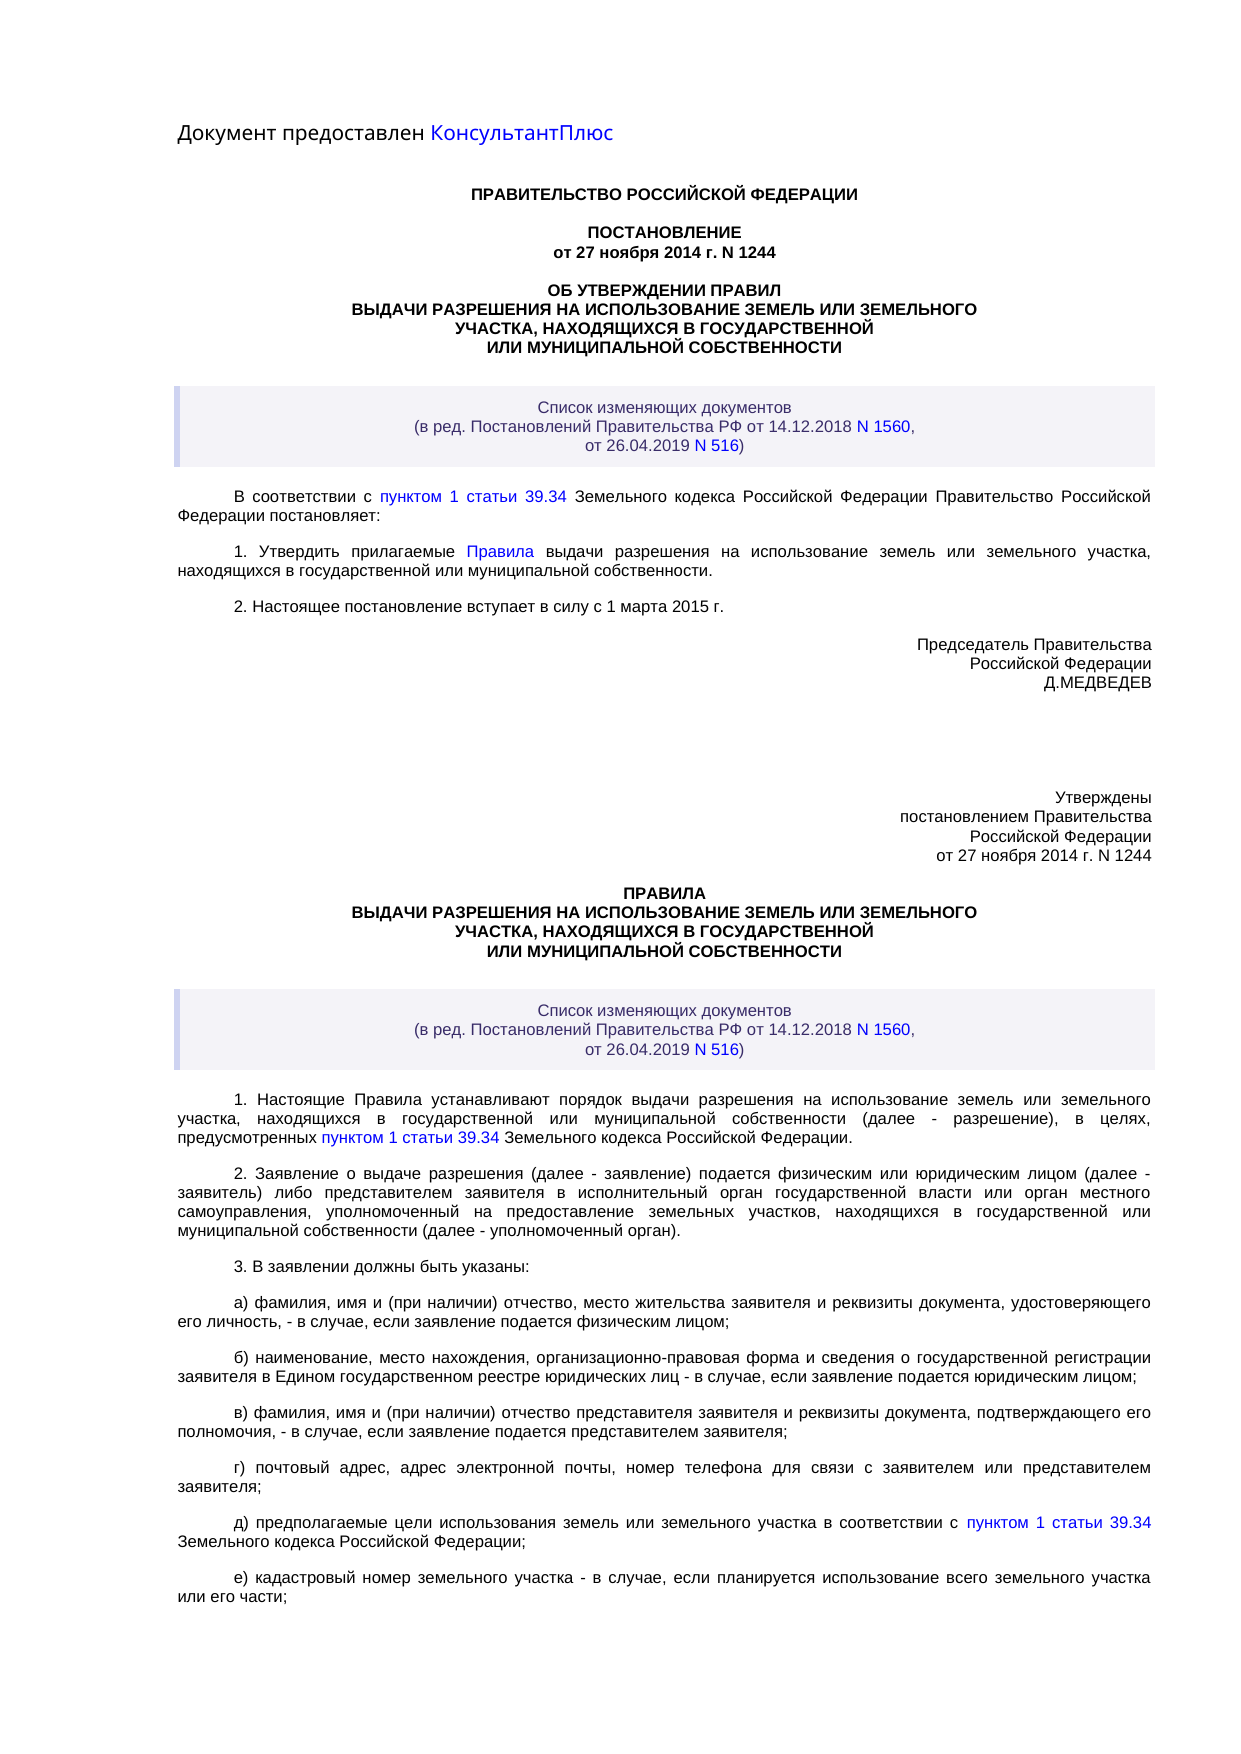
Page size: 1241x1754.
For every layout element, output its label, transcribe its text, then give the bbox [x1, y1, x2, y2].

text ОБ УТВЕРЖДЕНИИ ПРАВИЛ [177, 281, 1152, 300]
table_header Список изменяющих документов (в ред. Постановлений Правительства РФ от 14.12.2018 N 1560, от 26.04.2019 N 516) [180, 386, 1149, 467]
text г) почтовый адрес, адрес электронной почты, номер телефона для связи с заявителем или представителем заявителя; [177, 1458, 1152, 1496]
text УЧАСТКА, НАХОДЯЩИХСЯ В ГОСУДАРСТВЕННОЙ [177, 922, 1152, 941]
text 2. Настоящее постановление вступает в силу с 1 марта 2015 г. [177, 596, 1152, 616]
text от 27 ноября 2014 г. N 1244 [177, 846, 1152, 865]
text Российской Федерации [177, 826, 1152, 846]
text ПОСТАНОВЛЕНИЕ [177, 223, 1152, 242]
text постановлением Правительства [177, 807, 1152, 826]
text от 27 ноября 2014 г. N 1244 [177, 242, 1152, 262]
text а) фамилия, имя и (при наличии) отчество, место жительства заявителя и реквизиты документа, удостоверяющего его личность, - в случае, если заявление подается физическим лицом; [177, 1293, 1152, 1331]
text Российской Федерации [177, 654, 1152, 673]
text ПРАВИЛА [177, 884, 1152, 903]
text ПРАВИТЕЛЬСТВО РОССИЙСКОЙ ФЕДЕРАЦИИ [177, 185, 1152, 204]
text Утверждены [177, 788, 1152, 807]
text в) фамилия, имя и (при наличии) отчество представителя заявителя и реквизиты документа, подтверждающего его полномочия, - в случае, если заявление подается представителем заявителя; [177, 1403, 1152, 1441]
text е) кадастровый номер земельного участка - в случае, если планируется использование всего земельного участка или его части; [177, 1568, 1152, 1606]
text Председатель Правительства [177, 635, 1152, 654]
text ВЫДАЧИ РАЗРЕШЕНИЯ НА ИСПОЛЬЗОВАНИЕ ЗЕМЕЛЬ ИЛИ ЗЕМЕЛЬНОГО [177, 903, 1152, 922]
text ИЛИ МУНИЦИПАЛЬНОЙ СОБСТВЕННОСТИ [177, 338, 1152, 357]
text Д.МЕДВЕДЕВ [177, 673, 1152, 692]
text ИЛИ МУНИЦИПАЛЬНОЙ СОБСТВЕННОСТИ [177, 941, 1152, 961]
text 1. Утвердить прилагаемые Правила выдачи разрешения на использование земель или земельного участка, находящихся в государственной или муниципальной собственности. [177, 541, 1152, 580]
text УЧАСТКА, НАХОДЯЩИХСЯ В ГОСУДАРСТВЕННОЙ [177, 319, 1152, 338]
table_header Список изменяющих документов (в ред. Постановлений Правительства РФ от 14.12.2018 N 1560, от 26.04.2019 N 516) [180, 989, 1149, 1070]
text В соответствии с пунктом 1 статьи 39.34 Земельного кодекса Российской Федерации Правительство Российской Федерации постановляет: [177, 486, 1152, 525]
text б) наименование, место нахождения, организационно-правовая форма и сведения о государственной регистрации заявителя в Едином государственном реестре юридических лиц - в случае, если заявление подается юридическим лицом; [177, 1348, 1152, 1386]
text 3. В заявлении должны быть указаны: [177, 1257, 1152, 1276]
text Документ предоставлен КонсультантПлюс [177, 118, 1152, 166]
text ВЫДАЧИ РАЗРЕШЕНИЯ НА ИСПОЛЬЗОВАНИЕ ЗЕМЕЛЬ ИЛИ ЗЕМЕЛЬНОГО [177, 300, 1152, 319]
text 2. Заявление о выдаче разрешения (далее - заявление) подается физическим или юридическим лицом (далее - заявитель) либо представителем заявителя в исполнительный орган государственной власти или орган местного самоуправления, уполномоченный на предоставление земельных участков, находящихся в государственной или муниципальной собственности (далее - уполномоченный орган). [177, 1164, 1152, 1240]
text д) предполагаемые цели использования земель или земельного участка в соответствии с пунктом 1 статьи 39.34 Земельного кодекса Российской Федерации; [177, 1513, 1152, 1551]
text 1. Настоящие Правила устанавливают порядок выдачи разрешения на использование земель или земельного участка, находящихся в государственной или муниципальной собственности (далее - разрешение), в целях, предусмотренных пунктом 1 статьи 39.34 Земельного кодекса Российской Федерации. [177, 1089, 1152, 1147]
